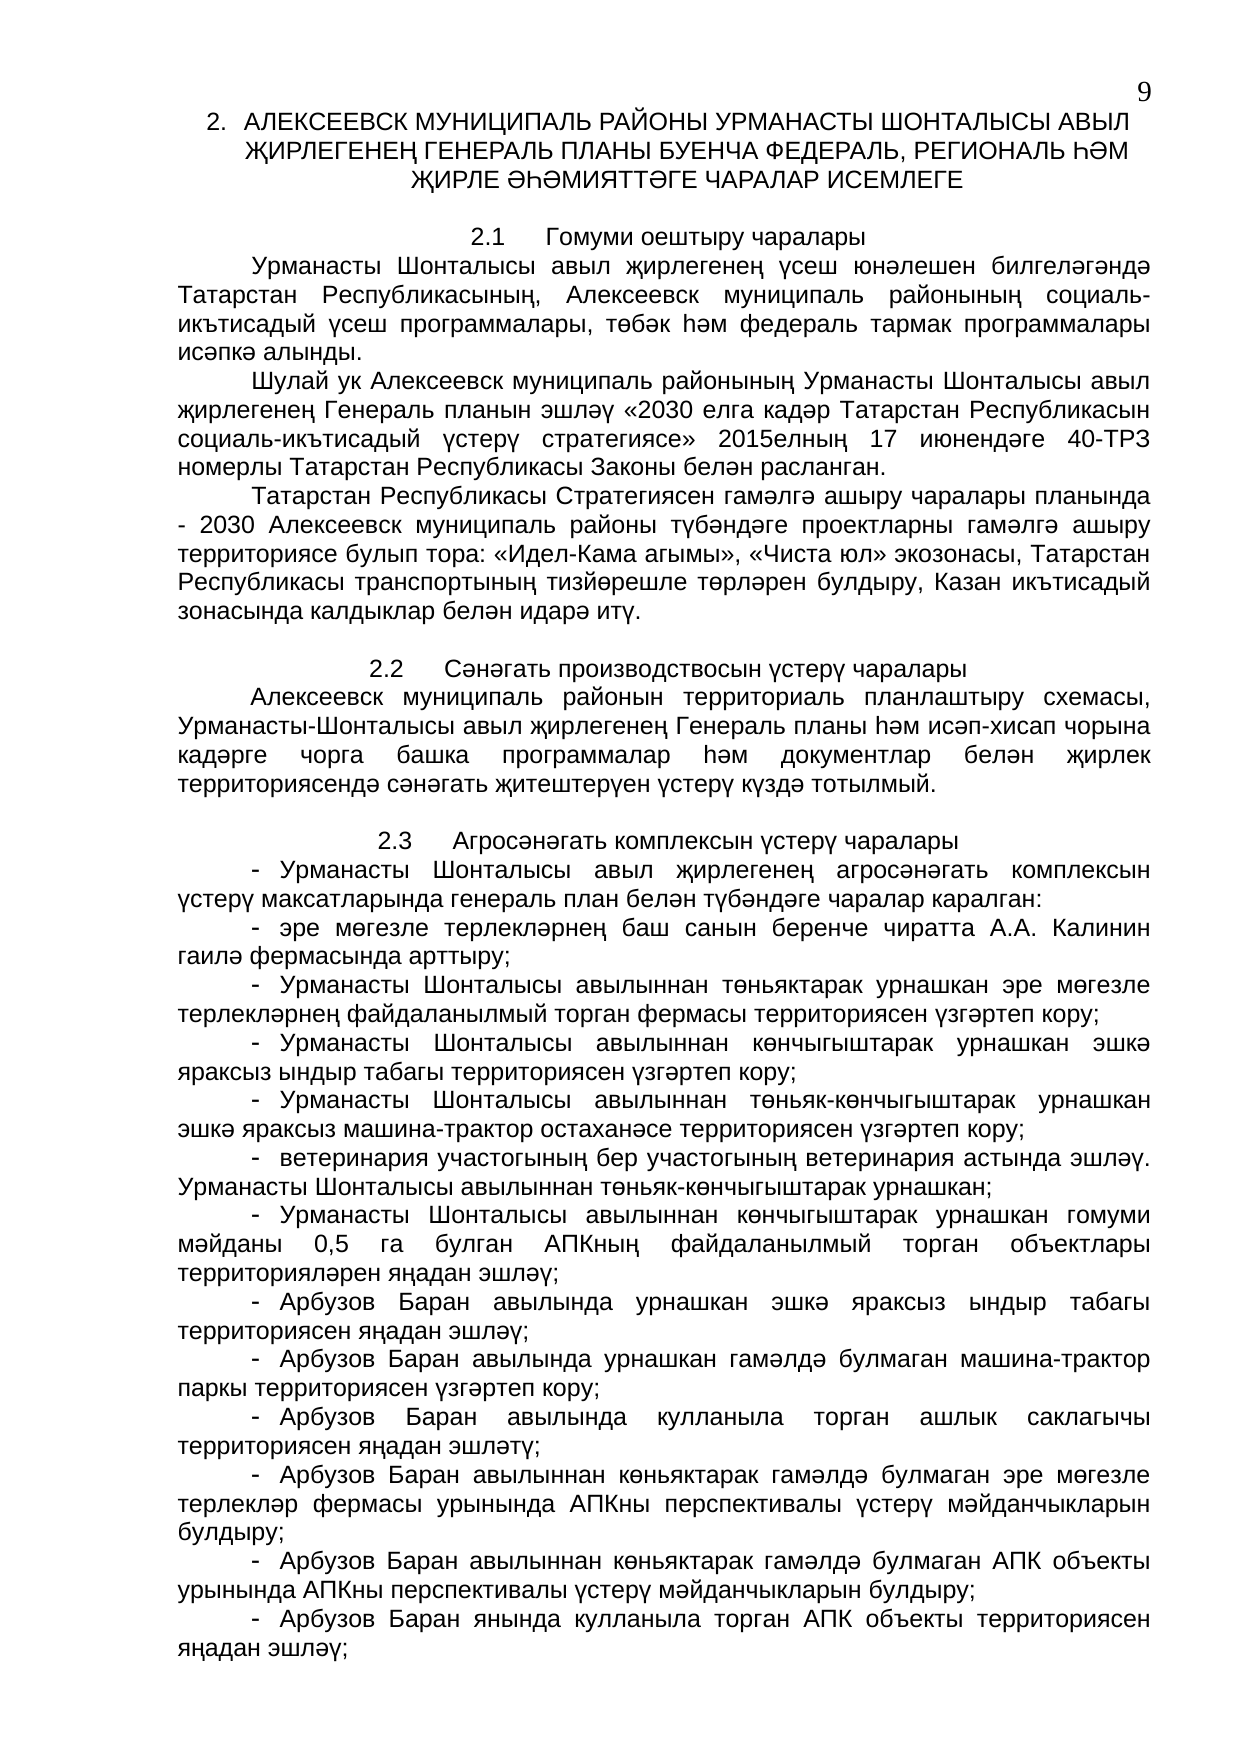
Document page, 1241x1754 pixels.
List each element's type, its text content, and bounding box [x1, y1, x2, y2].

list Арбузов Баран авылында урнашкан гамәлдә булмаган машина-трактор паркы территориясен үзгәртеп кору; [177, 1344, 1152, 1402]
list эре мөгезле терлекләрнең баш санын беренче чиратта А.А. Калинин гаилә фермасында арттыру; [177, 912, 1152, 970]
subtitle Агросәнәгать комплексын үстерү чаралары [185, 826, 1152, 855]
list ветеринария участогының бер участогының ветеринария астында эшләү. Урманасты Шонталысы авылыннан төньяк-көнчыгыштарак урнашкан; [177, 1143, 1152, 1201]
list Арбузов Баран авылында кулланыла торган ашлык саклагычы территориясен яңадан эшләтү; [177, 1402, 1152, 1460]
text Урманасты Шонталысы авыл җирлегенең үсеш юнәлешен билгеләгәндә Татарстан Республикасының, Алексеевск муниципаль районының социаль-икътисадый үсеш программалары, төбәк һәм федераль тармак программалары исәпкә алынды. [177, 251, 1152, 366]
list Арбузов Баран авылыннан көньяктарак гамәлдә булмаган АПК объекты урынында АПКны перспективалы үстерү мәйданчыкларын булдыру; [177, 1546, 1152, 1604]
list Урманасты Шонталысы авылыннан төньяктарак урнашкан эре мөгезле терлекләрнең файдаланылмый торган фермасы территориясен үзгәртеп кору; [177, 970, 1152, 1028]
text Татарстан Республикасы Стратегиясен гамәлгә ашыру чаралары планында - 2030 Алексеевск муниципаль районы түбәндәге проектларны гамәлгә ашыру территориясе булып тора: «Идел-Кама агымы», «Чиста юл» экозонасы, Татарстан Республикасы транспортының тизйөрешле төрләрен булдыру, Казан икътисадый зонасында калдыклар белән идарә итү. [177, 481, 1152, 625]
list Урманасты Шонталысы авылыннан төньяк-көнчыгыштарак урнашкан эшкә яраксыз машина-трактор остаханәсе территориясен үзгәртеп кору; [177, 1085, 1152, 1143]
subtitle Сәнәгать производствосын үстерү чаралары [185, 654, 1152, 682]
list Урманасты Шонталысы авыл җирлегенең агросәнәгать комплексын үстерү максатларында генераль план белән түбәндәге чаралар каралган: [177, 855, 1152, 912]
text Шулай ук Алексеевск муниципаль районының Урманасты Шонталысы авыл җирлегенең Генераль планын эшләү «2030 елга кадәр Татарстан Республикасын социаль-икътисадый үстерү стратегиясе» 2015елның 17 июнендәге 40-ТРЗ номерлы Татарстан Республикасы Законы белән расланган. [177, 366, 1152, 481]
list Арбузов Баран авылыннан көньяктарак гамәлдә булмаган эре мөгезле терлекләр фермасы урынында АПКны перспективалы үстерү мәйданчыкларын булдыру; [177, 1460, 1152, 1546]
subtitle Гомуми оештыру чаралары [185, 222, 1152, 251]
list Арбузов Баран янында кулланыла торган АПК объекты территориясен яңадан эшләү; [177, 1604, 1152, 1661]
list Урманасты Шонталысы авылыннан көнчыгыштарак урнашкан эшкә яраксыз ындыр табагы территориясен үзгәртеп кору; [177, 1028, 1152, 1085]
text Алексеевск муниципаль районын территориаль планлаштыру схемасы, Урманасты-Шонталысы авыл җирлегенең Генераль планы һәм исәп-хисап чорына кадәрге чорга башка программалар һәм документлар белән җирлек территориясендә сәнәгать җитештерүен үстерү күздә тотылмый. [177, 682, 1152, 797]
subtitle АЛЕКСЕЕВСК МУНИЦИПАЛЬ РАЙОНЫ УРМАНАСТЫ ШОНТАЛЫСЫ АВЫЛ ҖИРЛЕГЕНЕҢ ГЕНЕРАЛЬ ПЛАНЫ БУЕНЧА ФЕДЕРАЛЬ, РЕГИОНАЛЬ ҺӘМ ҖИРЛЕ ӘҺӘМИЯТТӘГЕ ЧАРАЛАР ИСЕМЛЕГЕ [185, 107, 1152, 194]
list Арбузов Баран авылында урнашкан эшкә яраксыз ындыр табагы территориясен яңадан эшләү; [177, 1287, 1152, 1344]
list Урманасты Шонталысы авылыннан көнчыгыштарак урнашкан гомуми мәйданы 0,5 га булган АПКның файдаланылмый торган объектлары территорияләрен яңадан эшләү; [177, 1201, 1152, 1287]
